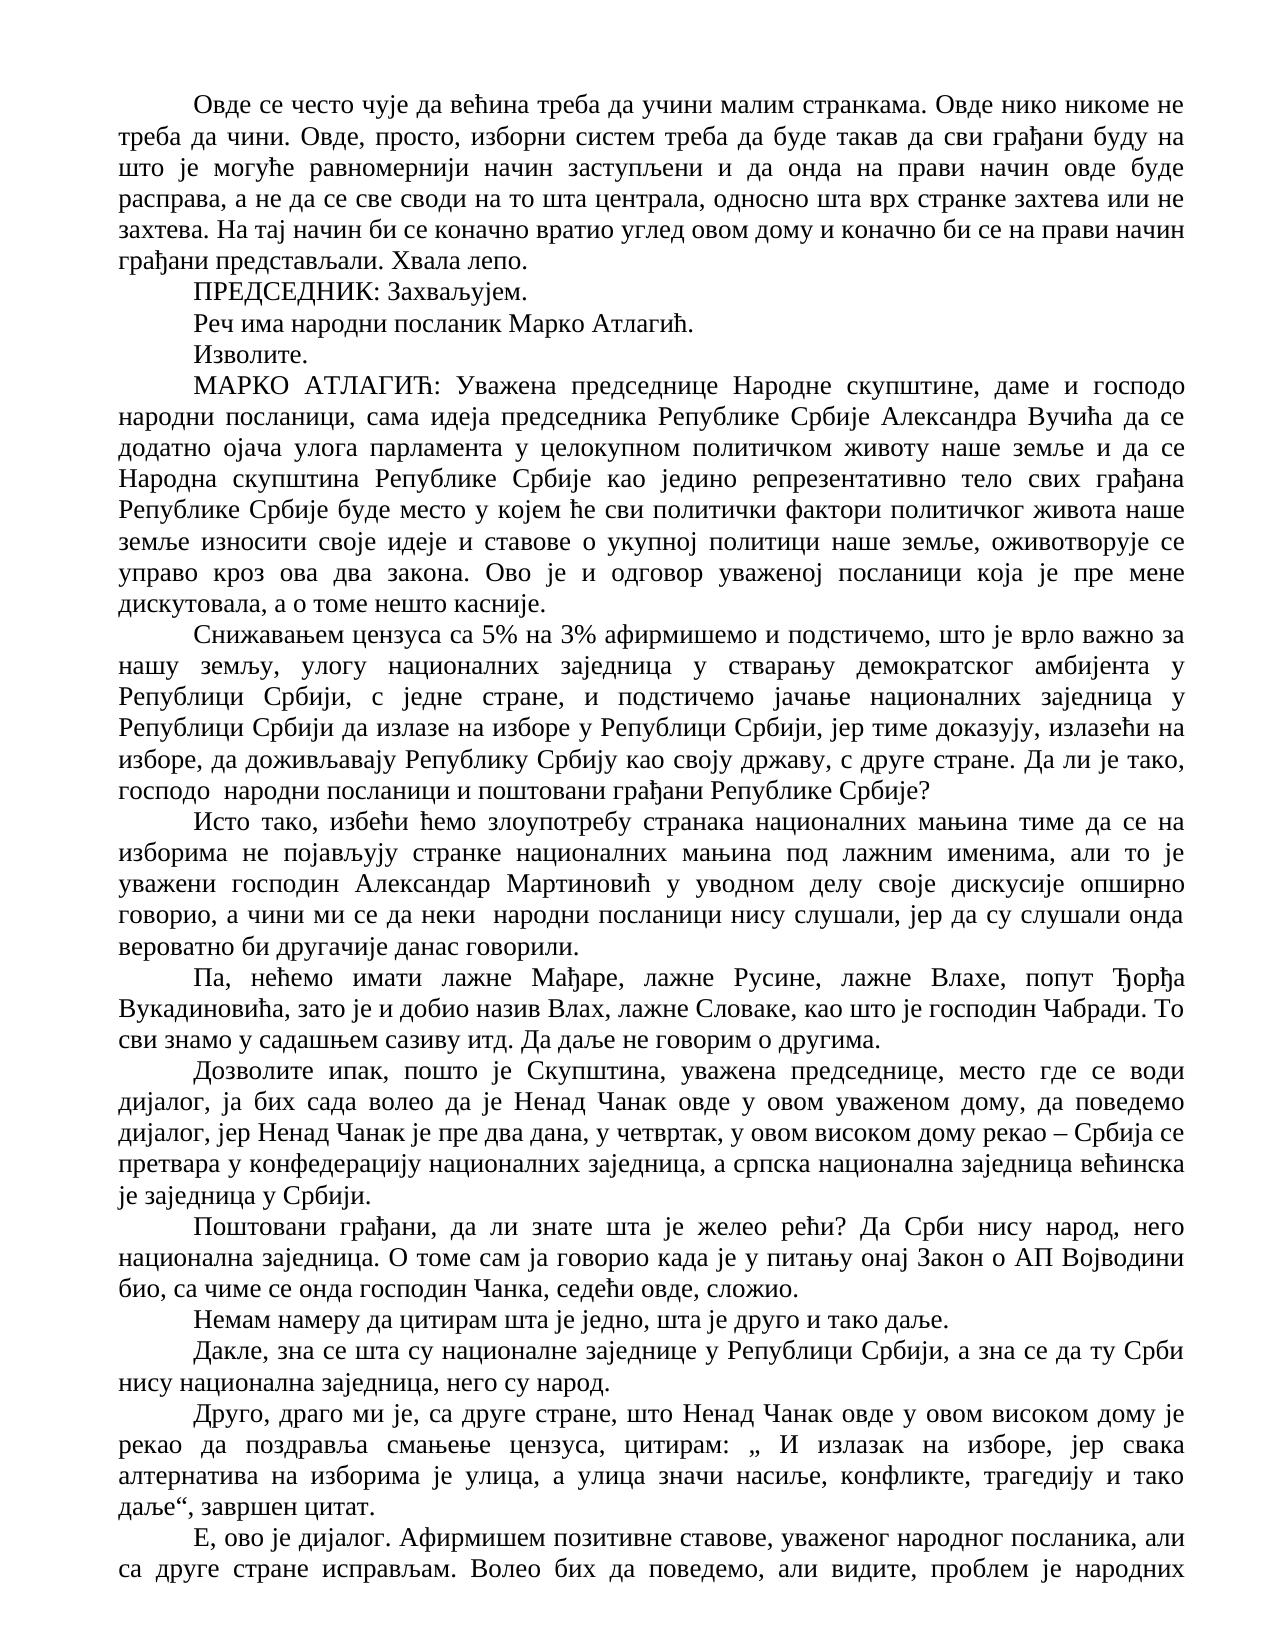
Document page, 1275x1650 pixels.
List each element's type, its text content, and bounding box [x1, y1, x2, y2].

text Овде се често чује да већина треба да учини малим странкама. Овде нико никоме не треба да чини. Овде, просто, изборни систем треба да буде такав да сви грађани буду на што је могуће равномернији начин заступљени и да онда на прави начин овде буде расправа, а не да се све своди на то шта централа, односно шта врх странке захтева или не захтева. На тај начин би се коначно вратио углед овом дому и коначно би се на прави начин грађани представљали. Хвала лепо. [118, 89, 1186, 276]
text Исто тако, избећи ћемо злоупотребу странака националних мањина тиме да се на изборима не појављују странке националних мањина под лажним именима, али то је уважени господин Александар Мартиновић у уводном делу своје дискусије опширно говорио, а чини ми се да неки народни посланици нису слушали, јер да су слушали онда вероватно би другачије данас говорили. [118, 805, 1186, 961]
text Друго, драго ми је, са друге стране, што Ненад Чанак овде у овом високом дому је рекао да поздравља смањење цензуса, цитирам: „ И излазак на изборе, јер свака алтернатива на изборима је улица, а улица значи насиље, конфликте, трагедију и тако даље“, завршен цитат. [118, 1397, 1186, 1521]
text Поштовани грађани, да ли знате шта је желео рећи? Да Срби нису народ, него национална заједница. О томе сам ја говорио када је у питању онај Закон о АП Војводини био, са чиме се онда господин Чанка, седећи овде, сложио. [118, 1210, 1186, 1303]
text Дозволите ипак, пошто је Скупштина, уважена председнице, место где се води дијалог, ја бих сада волео да је Ненад Чанак овде у овом уваженом дому, да поведемо дијалог, јер Ненад Чанак је пре два дана, у четвртак, у овом високом дому рекао – Србија се претвара у конфедерацију националних заједница, а српска национална заједница већинска је заједница у Србији. [118, 1054, 1186, 1210]
text Изволите. [118, 338, 1186, 369]
text Реч има народни посланик Марко Атлагић. [118, 307, 1186, 338]
text Немам намеру да цитирам шта је једно, шта је друго и тако даље. [118, 1303, 1186, 1334]
text Дакле, зна се шта су националне заједнице у Републици Србији, а зна се да ту Срби нису национална заједница, него су народ. [118, 1334, 1186, 1397]
text ПРЕДСЕДНИК: Захваљујем. [118, 276, 1186, 307]
text МАРКО АТЛАГИЋ: Уважена председнице Народне скупштине, даме и господо народни посланици, сама идеја председника Републике Србије Александра Вучића да се додатно ојача улога парламента у целокупном политичком животу наше земље и да се Народна скупштина Републике Србије као једино репрезентативно тело свих грађана Републике Србије буде место у којем ће сви политички фактори политичког живота наше земље износити своје идеје и ставове о укупној политици наше земље, оживотворује се управо кроз ова два закона. Ово је и одговор уваженој посланици која је пре мене дискутовала, а о томе нешто касније. [118, 369, 1186, 618]
text Па, нећемо имати лажне Мађаре, лажне Русине, лажне Влахе, попут Ђорђа Вукадиновића, зато је и добио назив Влах, лажне Словаке, као што је господин Чабради. То сви знамо у садашњем сазиву итд. Да даље не говорим о другима. [118, 961, 1186, 1054]
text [118, 1521, 1186, 1584]
text Снижавањем цензуса са 5% на 3% афирмишемо и подстичемо, што је врло важно за нашу земљу, улогу националних заједница у стварању демократског амбијента у Републици Србији, с једне стране, и подстичемо јачање националних заједница у Републици Србији да излазе на изборе у Републици Србији, јер тиме доказују, излазећи на изборе, да доживљавају Републику Србију као своју државу, с друге стране. Да ли је тако, господо народни посланици и поштовани грађани Републике Србије? [118, 618, 1186, 805]
